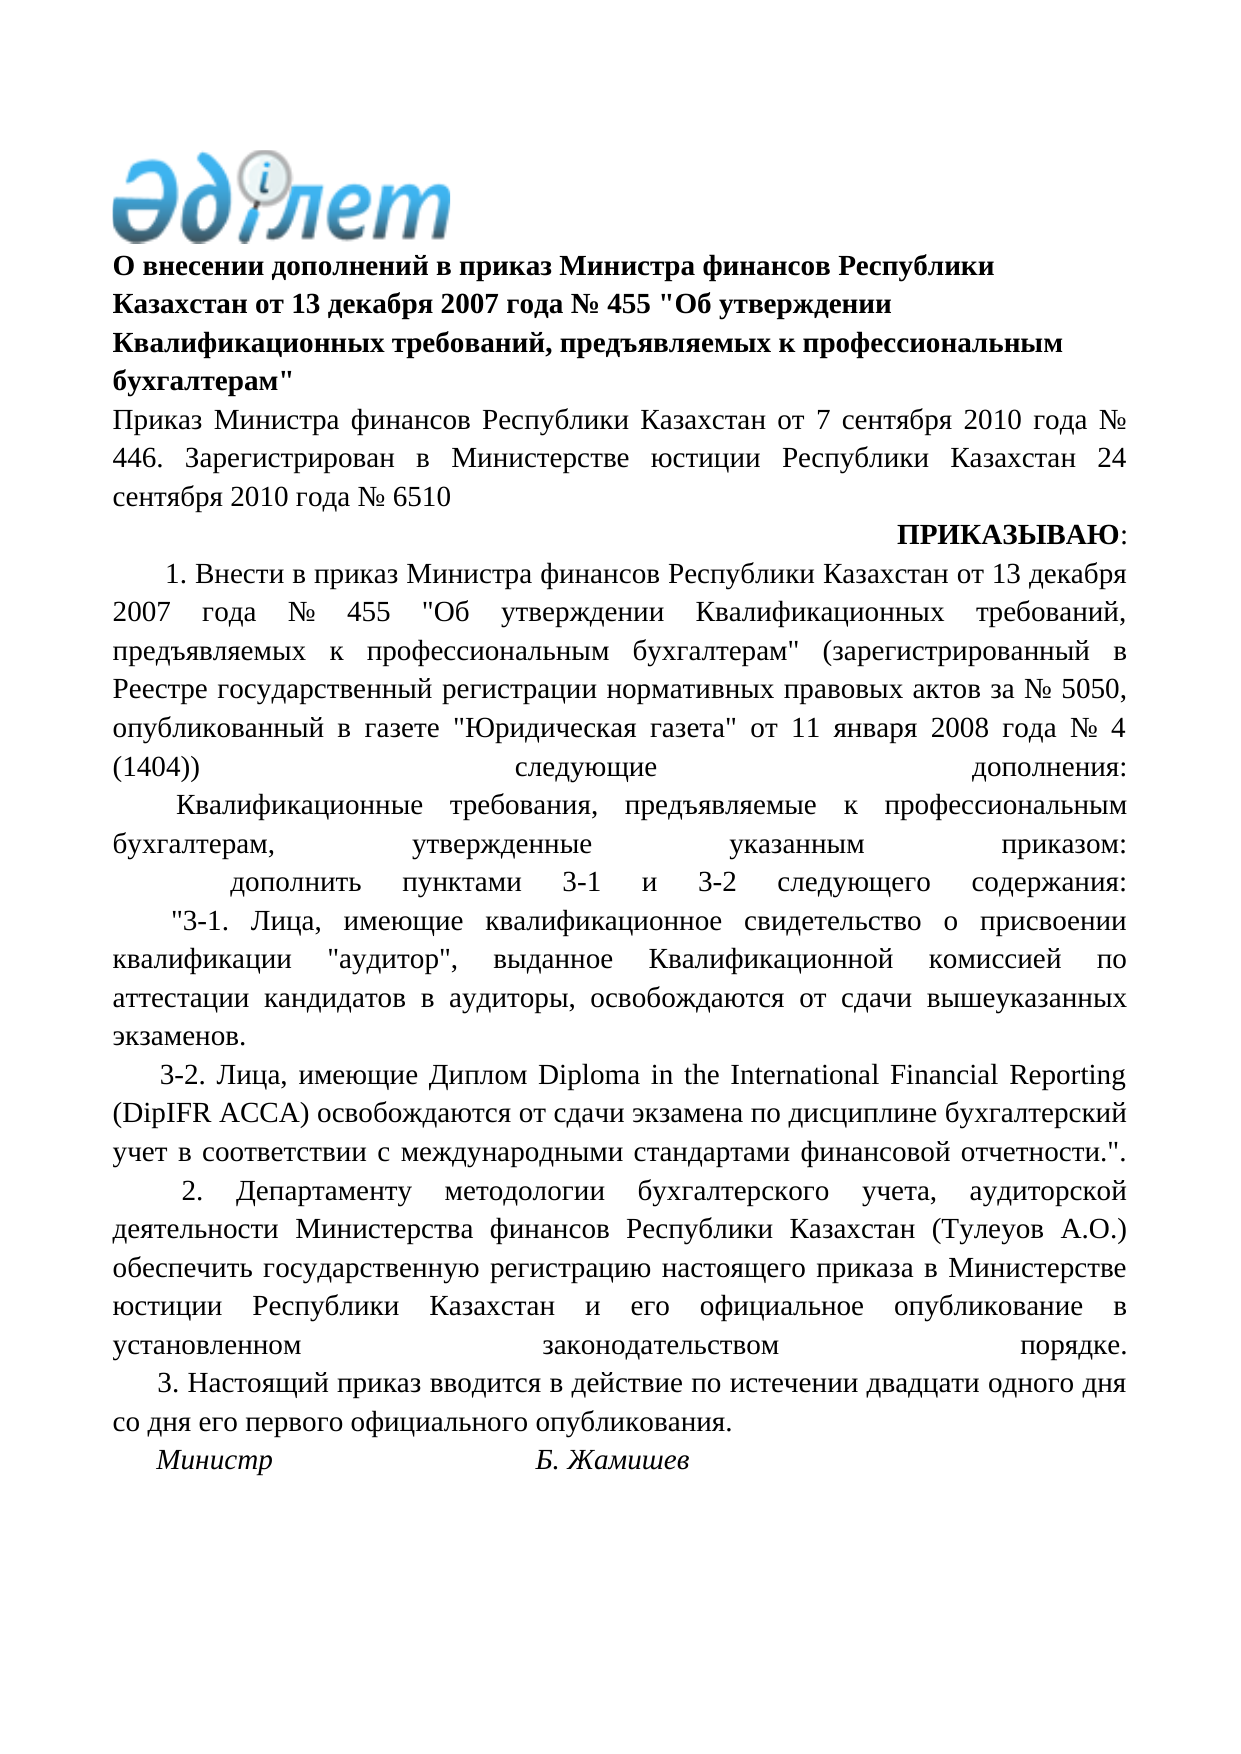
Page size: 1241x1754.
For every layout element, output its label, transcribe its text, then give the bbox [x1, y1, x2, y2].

text ПРИКАЗЫВАЮ: 1. Внести в приказ Министра финансов Республики Казахстан от 13 декабря 2007 года № 455 "Об утверждении Квалификационных требований, предъявляемых к профессиональным бухгалтерам" (зарегистрированный в Реестре государственный регистрации нормативных правовых актов за № 5050, опубликованный в газете "Юридическая газета" от 11 января 2008 года № 4 (1404)) следующие дополнения: Квалификационные требования, предъявляемые к профессиональным бухгалтерам, утвержденные указанным приказом: дополнить пунктами 3-1 и 3-2 следующего содержания: "3-1. Лица, имеющие квалификационное свидетельство о присвоении квалификации "аудитор", выданное Квалификационной комиссией по аттестации кандидатов в аудиторы, освобождаются от сдачи вышеуказанных экзаменов. 3-2. Лица, имеющие Диплом Diploma in the International Financial Reporting (DipIFR ACCA) освобождаются от сдачи экзамена по дисциплине бухгалтерский учет в соответствии с международными стандартами финансовой отчетности.". 2. Департаменту методологии бухгалтерского учета, аудиторской деятельности Министерства финансов Республики Казахстан (Тулеуов А.О.) обеспечить государственную регистрацию настоящего приказа в Министерстве юстиции Республики Казахстан и его официальное опубликование в установленном законодательством порядке. 3. Настоящий приказ вводится в действие по истечении двадцати одного дня со дня его первого официального опубликования. [112, 517, 1128, 1437]
text Приказ Министра финансов Республики Казахстан от 7 сентября 2010 года № 446. Зарегистрирован в Министерстве юстиции Республики Казахстан 24 сентября 2010 года № 6510 [112, 402, 1128, 512]
text О внесении дополнений в приказ Министра финансов Республики Казахстан от 13 декабря 2007 года № 455 "Об утверждении Квалификационных требований, предъявляемых к профессиональным бухгалтерам" [112, 248, 1128, 397]
picture [112, 150, 451, 244]
text Министр Б. Жамишев [112, 1442, 1128, 1476]
